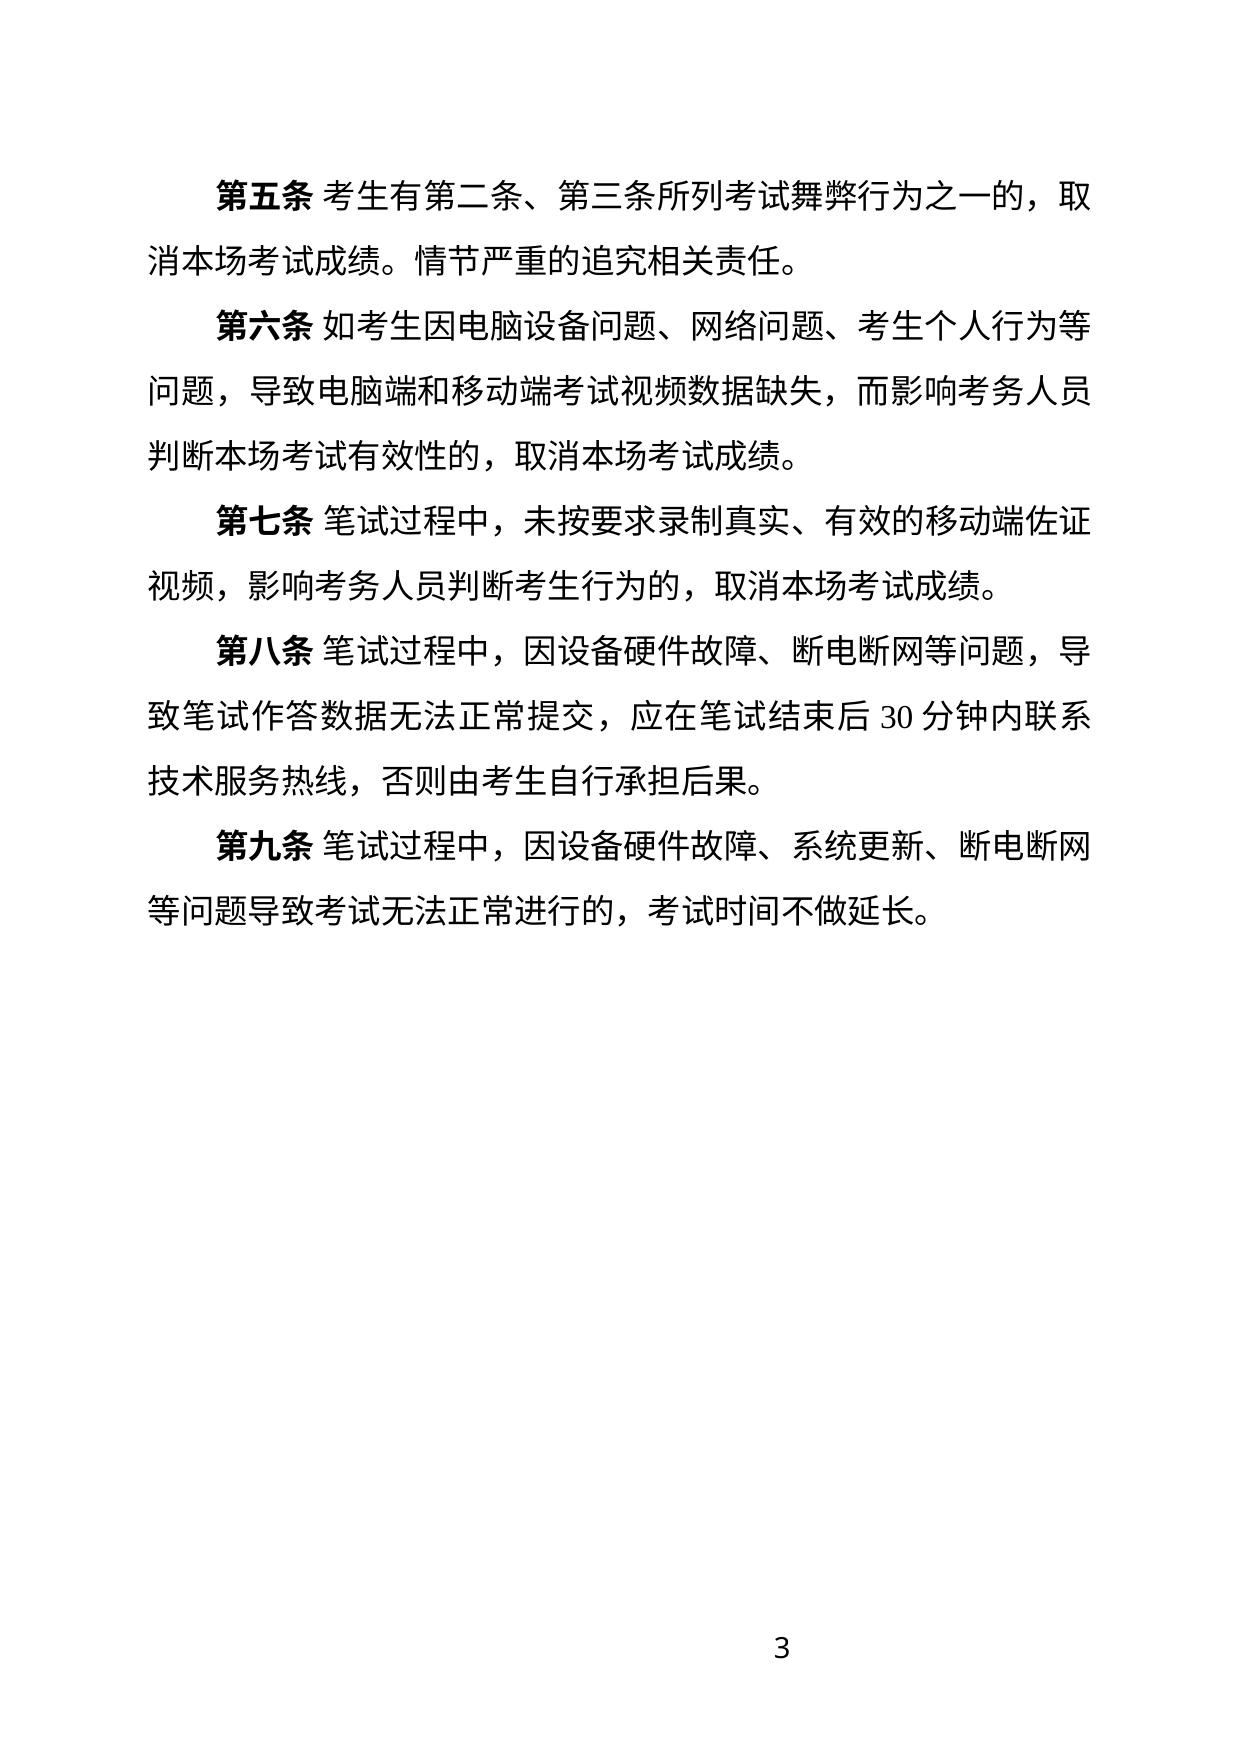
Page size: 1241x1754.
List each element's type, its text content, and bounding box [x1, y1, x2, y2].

text 第五条 考生有第二条、第三条所列考试舞弊行为之一的，取消本场考试成绩。情节严重的追究相关责任。 [148, 162, 1092, 292]
text 第九条 笔试过程中，因设备硬件故障、系统更新、断电断网等问题导致考试无法正常进行的，考试时间不做延长。 [148, 812, 1092, 942]
text 第七条 笔试过程中，未按要求录制真实、有效的移动端佐证视频，影响考务人员判断考生行为的，取消本场考试成绩。 [148, 487, 1092, 617]
text 第八条 笔试过程中，因设备硬件故障、断电断网等问题，导致笔试作答数据无法正常提交，应在笔试结束后30分钟内联系技术服务热线，否则由考生自行承担后果。 [148, 617, 1092, 812]
text 第六条 如考生因电脑设备问题、网络问题、考生个人行为等问题，导致电脑端和移动端考试视频数据缺失，而影响考务人员判断本场考试有效性的，取消本场考试成绩。 [148, 292, 1092, 487]
